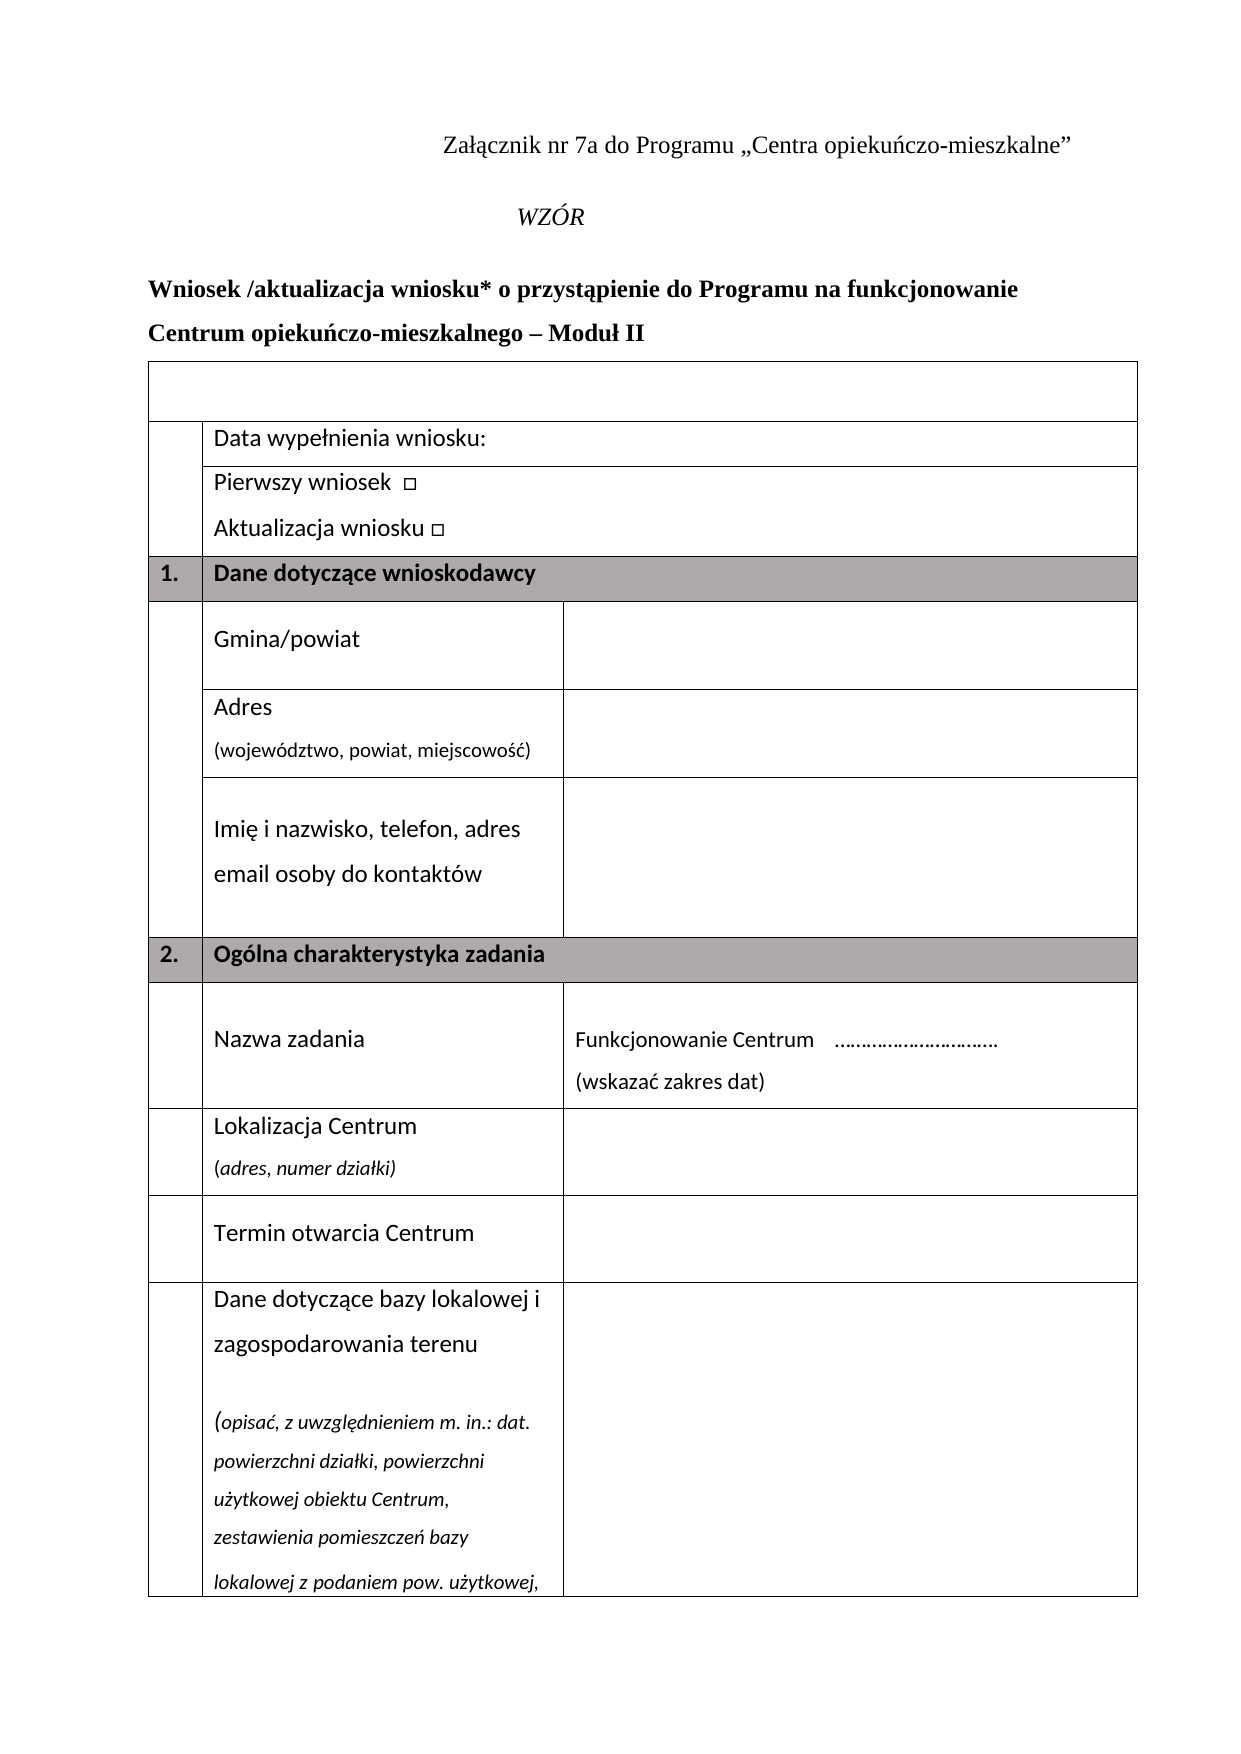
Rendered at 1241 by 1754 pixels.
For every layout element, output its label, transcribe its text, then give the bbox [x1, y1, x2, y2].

table_cell Lokalizacja Centrum (adres, numer działki) [203, 1109, 563, 1195]
table_cell [564, 602, 1137, 689]
table_cell [564, 778, 1137, 937]
table_cell [564, 1196, 1137, 1282]
table_cell [149, 983, 202, 1108]
table_cell Adres (województwo, powiat, miejscowość) [203, 690, 563, 777]
table_cell [149, 1109, 202, 1195]
table_cell [149, 1283, 202, 1596]
table_cell Dane dotyczące wnioskodawcy [203, 557, 1137, 601]
text WZÓR [443, 202, 1092, 231]
table_cell Data wypełnienia wniosku: [203, 422, 1137, 466]
table_cell [564, 1283, 1137, 1596]
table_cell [203, 1283, 563, 1596]
table_cell Gmina/powiat [203, 602, 563, 689]
table_cell [564, 1109, 1137, 1195]
table_cell [149, 422, 202, 556]
table_cell [149, 602, 202, 937]
table_cell Pierwszy wniosek □ Aktualizacja wniosku □ [203, 467, 1137, 556]
table_cell Nazwa zadania [203, 983, 563, 1108]
table_cell [149, 1196, 202, 1282]
table_cell Ogólna charakterystyka zadania [203, 938, 1137, 982]
text Wniosek /aktualizacja wniosku* o przystąpienie do Programu na funkcjonowanie Centrum opiekuńczo-mieszkalnego – Moduł II [148, 274, 1092, 346]
table_header [149, 362, 1137, 421]
table_cell 1. [149, 557, 202, 601]
table_cell Funkcjonowanie Centrum …………………………. (wskazać zakres dat) [564, 983, 1137, 1108]
table_cell [564, 690, 1137, 777]
table_cell 2. [149, 938, 202, 982]
table_cell Termin otwarcia Centrum [203, 1196, 563, 1282]
table_cell Imię i nazwisko, telefon, adres email osoby do kontaktów [203, 778, 563, 937]
text Załącznik nr 7a do Programu „Centra opiekuńczo-mieszkalne” [369, 130, 1092, 159]
